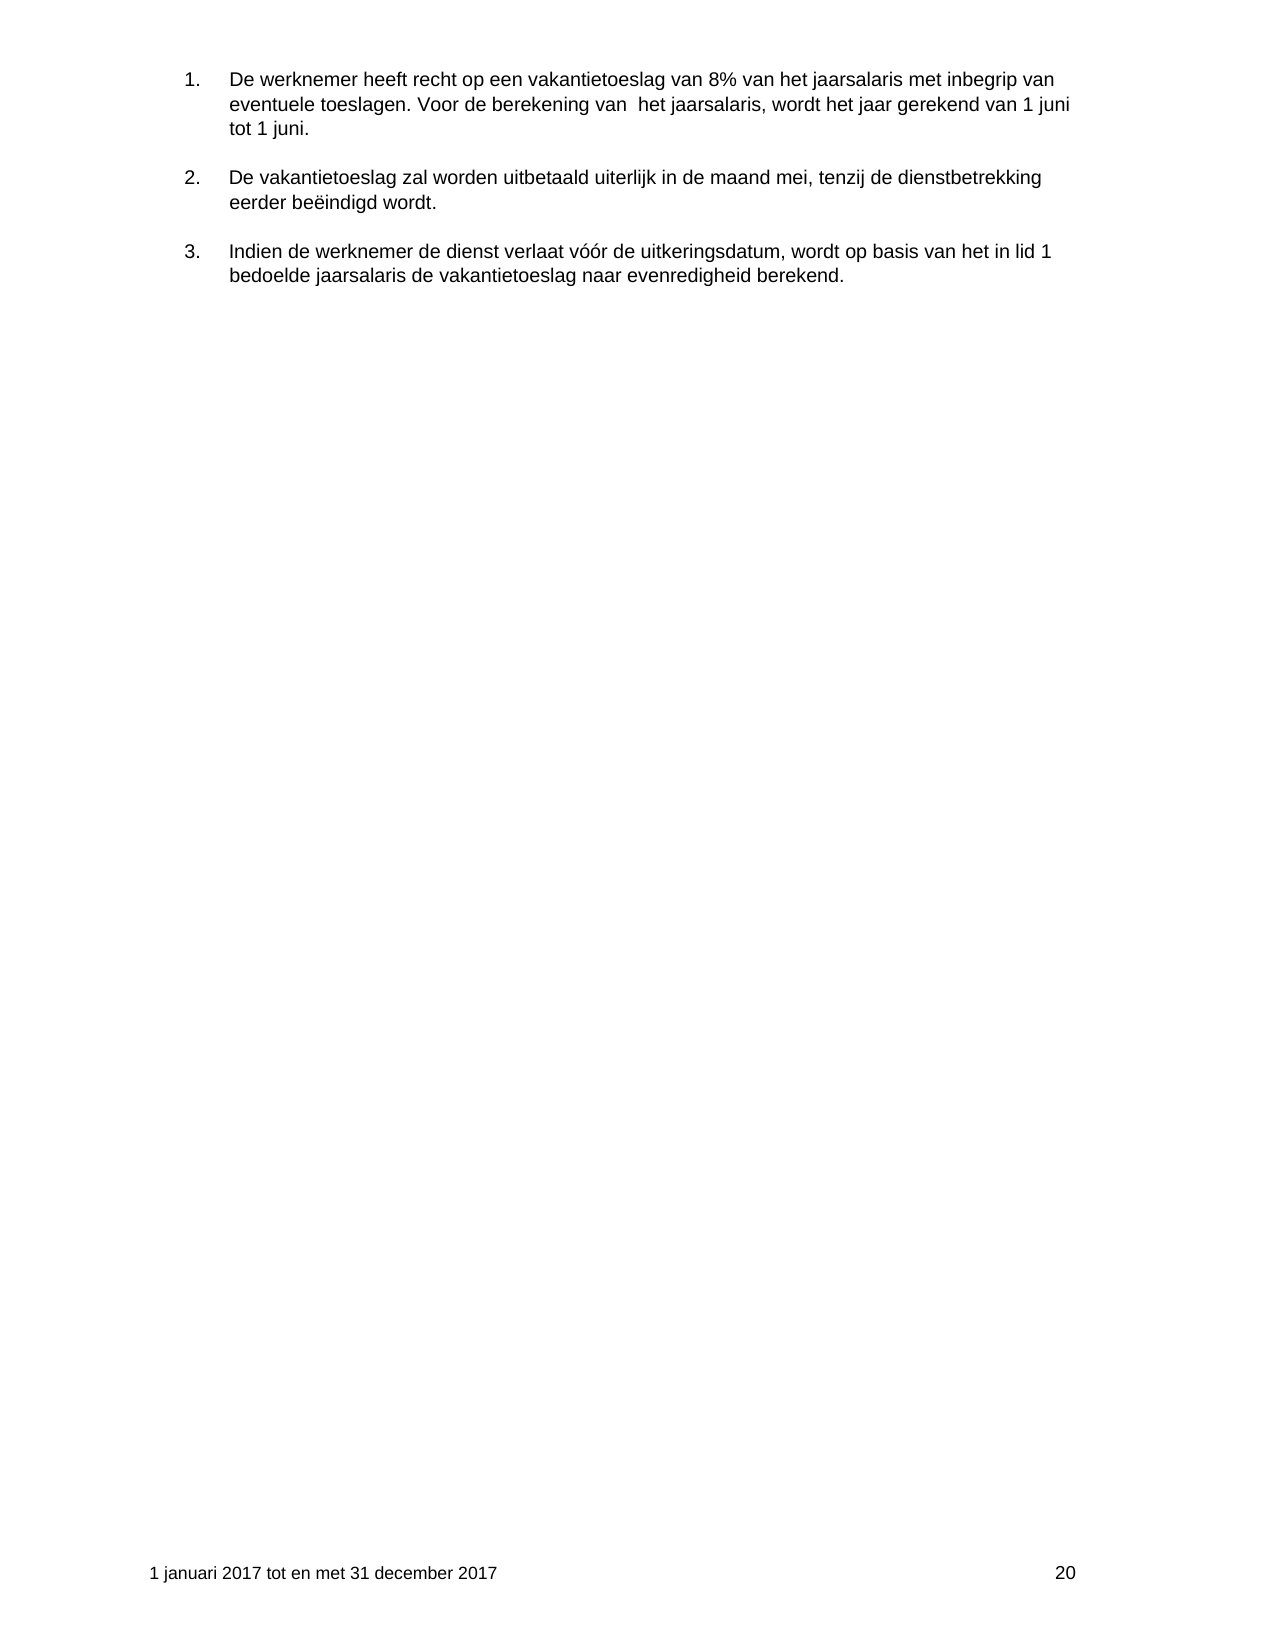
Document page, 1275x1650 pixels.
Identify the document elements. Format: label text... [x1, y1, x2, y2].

list De vakantietoeslag zal worden uitbetaald uiterlijk in de maand mei, tenzij de dienstbetrekking eerder beëindigd wordt. [184, 166, 1080, 238]
list Indien de werknemer de dienst verlaat vóór de uitkeringsdatum, wordt op basis van het in lid 1 bedoelde jaarsalaris de vakantietoeslag naar evenredigheid berekend. [184, 239, 1080, 311]
list De werknemer heeft recht op een vakantietoeslag van 8% van het jaarsalaris met inbegrip van eventuele toeslagen. Voor de berekening van het jaarsalaris, wordt het jaar gerekend van 1 juni tot 1 juni. [184, 68, 1081, 164]
